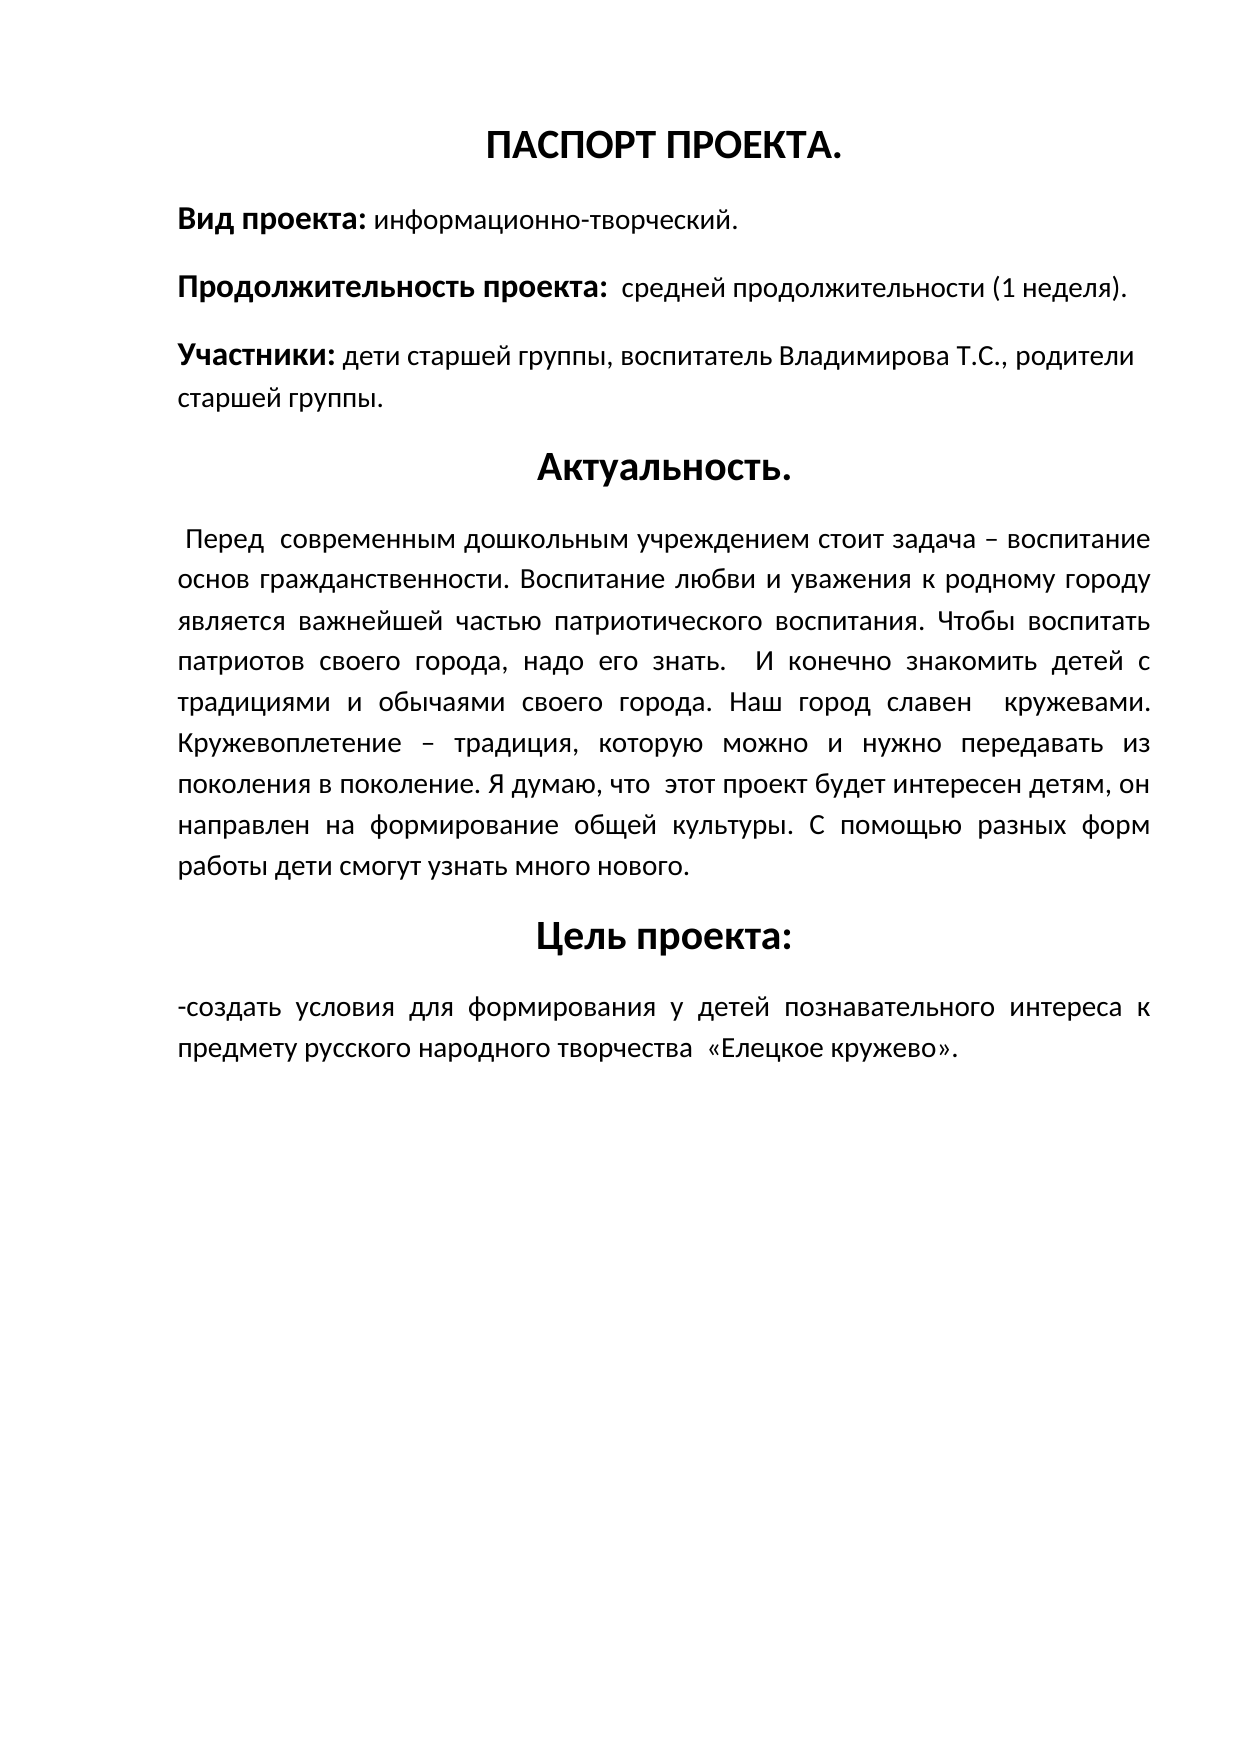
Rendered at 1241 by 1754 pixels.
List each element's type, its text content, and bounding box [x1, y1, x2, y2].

text Вид проекта: информационно-творческий. [177, 197, 1152, 238]
text Участники: дети старшей группы, воспитатель Владимирова Т.С., родители старшей группы. [177, 333, 1152, 414]
text Цель проекта: [177, 909, 1152, 960]
text Перед современным дошкольным учреждением стоит задача – воспитание основ гражданственности. Воспитание любви и уважения к родному городу является важнейшей частью патриотического воспитания. Чтобы воспитать патриотов своего города, надо его знать. И конечно знакомить детей с традициями и обычаями своего города. Наш город славен кружевами. Кружевоплетение – традиция, которую можно и нужно передавать из поколения в поколение. Я думаю, что этот проект будет интересен детям, он направлен на формирование общей культуры. С помощью разных форм работы дети смогут узнать много нового. [177, 520, 1152, 883]
text Актуальность. [177, 440, 1152, 491]
text -создать условия для формирования у детей познавательного интереса к предмету русского народного творчества «Елецкое кружево». [177, 988, 1152, 1065]
text ПАСПОРТ ПРОЕКТА. [177, 118, 1152, 169]
text Продолжительность проекта: средней продолжительности (1 неделя). [177, 265, 1152, 306]
